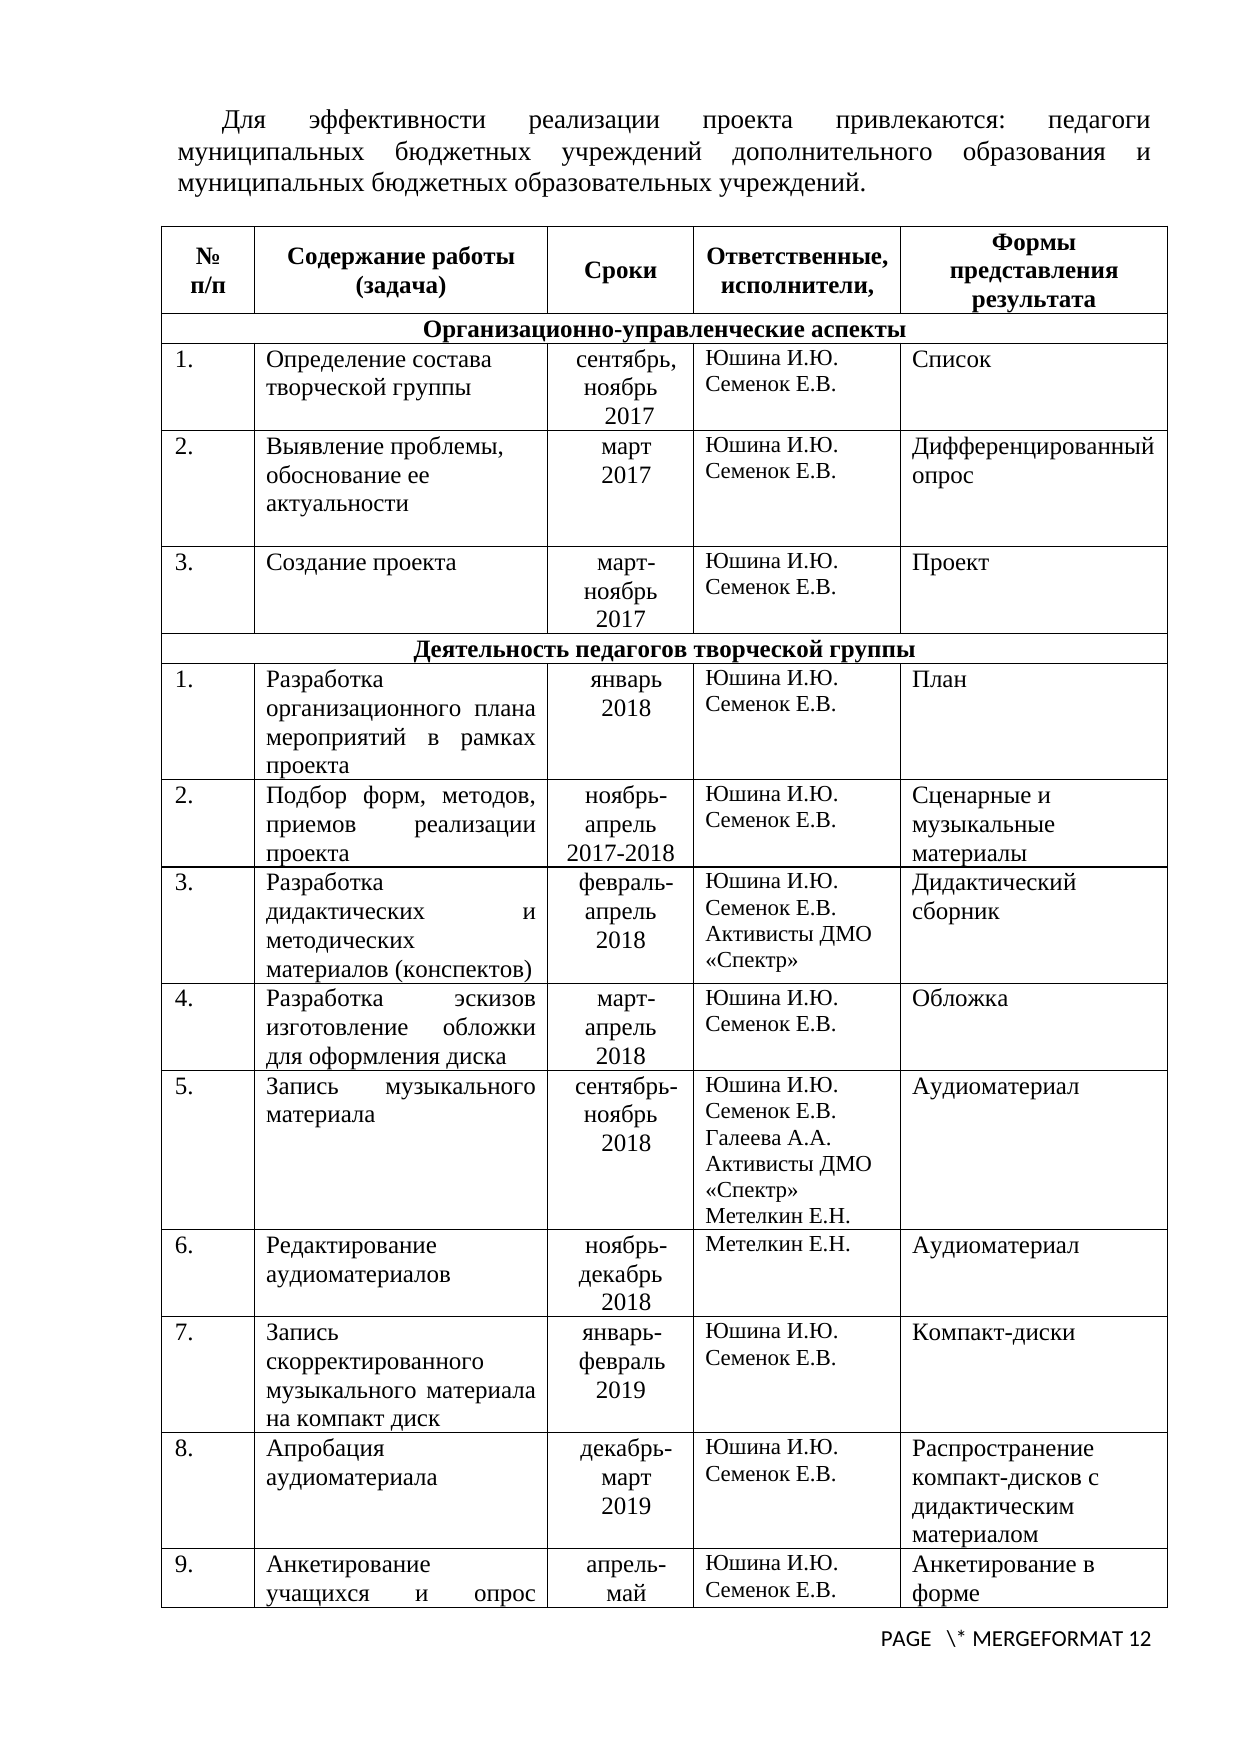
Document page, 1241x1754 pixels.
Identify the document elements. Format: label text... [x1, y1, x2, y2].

table_cell Юшина И.Ю. Семенок Е.В. [694, 547, 900, 633]
table_cell Проект [901, 547, 1167, 633]
table_cell Запись музыкального материала [255, 1071, 547, 1229]
table_cell Апробация аудиоматериала [255, 1433, 547, 1548]
table_cell Сценарные и музыкальные материалы [901, 780, 1167, 866]
table_cell [162, 344, 254, 430]
table_cell [162, 868, 254, 982]
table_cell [255, 1549, 547, 1607]
table_header Сроки [548, 227, 693, 313]
table_cell [162, 1549, 254, 1607]
text Для эффективности реализации проекта привлекаются: педагоги муниципальных бюджетных учреждений дополнительного образования и муниципальных бюджетных образовательных учреждений. [177, 103, 1152, 197]
table_cell [162, 984, 254, 1070]
table_cell Юшина И.Ю. Семенок Е.В. [694, 664, 900, 779]
table_cell Запись скорректированного музыкального материала на компакт диск [255, 1317, 547, 1432]
table_cell сентябрь, ноябрь 2017 [548, 344, 693, 430]
table_cell Разработка дидактических и методических материалов (конспектов) [255, 868, 547, 982]
table_cell Компакт-диски [901, 1317, 1167, 1432]
table_cell [162, 1071, 254, 1229]
table_cell [162, 1433, 254, 1548]
table_cell Юшина И.Ю. Семенок Е.В. [694, 344, 900, 430]
table_cell Дифференцированный опрос [901, 431, 1167, 546]
table_cell Определение состава творческой группы [255, 344, 547, 430]
table_cell декабрь- март 2019 [548, 1433, 693, 1548]
table_cell Организационно-управленческие аспекты [162, 314, 1167, 343]
table_cell сентябрь-ноябрь 2018 [548, 1071, 693, 1229]
table_cell Юшина И.Ю. Семенок Е.В. Галеева А.А. Активисты ДМО «Спектр» Метелкин Е.Н. [694, 1071, 900, 1229]
table_cell [162, 664, 254, 779]
table_cell март 2017 [548, 431, 693, 546]
table_cell март-апрель 2018 [548, 984, 693, 1070]
table_cell План [901, 664, 1167, 779]
table_header № п/п [162, 227, 254, 313]
table_cell Разработка организационного плана мероприятий в рамках проекта [255, 664, 547, 779]
table_cell Юшина И.Ю. Семенок Е.В. [694, 1433, 900, 1548]
table_cell Юшина И.Ю. Семенок Е.В. [694, 431, 900, 546]
table_cell январь- февраль 2019 [548, 1317, 693, 1432]
table_cell [162, 780, 254, 866]
table_cell ноябрь-апрель 2017-2018 [548, 780, 693, 866]
table_cell Юшина И.Ю. Семенок Е.В. [694, 984, 900, 1070]
table_cell Дидактический сборник [901, 868, 1167, 982]
table_cell Юшина И.Ю. Семенок Е.В. Активисты ДМО «Спектр» [694, 868, 900, 982]
table_cell март-ноябрь 2017 [548, 547, 693, 633]
table_cell Выявление проблемы, обоснование ее актуальности [255, 431, 547, 546]
table_cell апрель- май 2019 [548, 1549, 693, 1607]
table_cell ноябрь-декабрь 2018 [548, 1230, 693, 1316]
table_header Ответственные, исполнители, [694, 227, 900, 313]
table_header Содержание работы (задача) [255, 227, 547, 313]
table_cell Деятельность педагогов творческой группы [162, 634, 1167, 663]
table_cell Список [901, 344, 1167, 430]
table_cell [901, 1549, 1167, 1607]
table_cell Разработка эскизов изготовление обложки для оформления диска [255, 984, 547, 1070]
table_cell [694, 1549, 900, 1607]
table_cell февраль-апрель 2018 [548, 868, 693, 982]
table_cell [162, 547, 254, 633]
table_cell Метелкин Е.Н. [694, 1230, 900, 1316]
table_header Формы представления результата [901, 227, 1167, 313]
table_cell Аудиоматериал [901, 1071, 1167, 1229]
table_cell Подбор форм, методов, приемов реализации проекта [255, 780, 547, 866]
table_cell [162, 431, 254, 546]
table_cell Распространение компакт-дисков с дидактическим материалом [901, 1433, 1167, 1548]
table_cell [162, 1317, 254, 1432]
table_cell Редактирование аудиоматериалов [255, 1230, 547, 1316]
table_cell [162, 1230, 254, 1316]
table_cell Обложка [901, 984, 1167, 1070]
table_cell январь 2018 [548, 664, 693, 779]
table_cell Аудиоматериал [901, 1230, 1167, 1316]
table_cell Создание проекта [255, 547, 547, 633]
table_cell Юшина И.Ю. Семенок Е.В. [694, 1317, 900, 1432]
table_cell Юшина И.Ю. Семенок Е.В. [694, 780, 900, 866]
